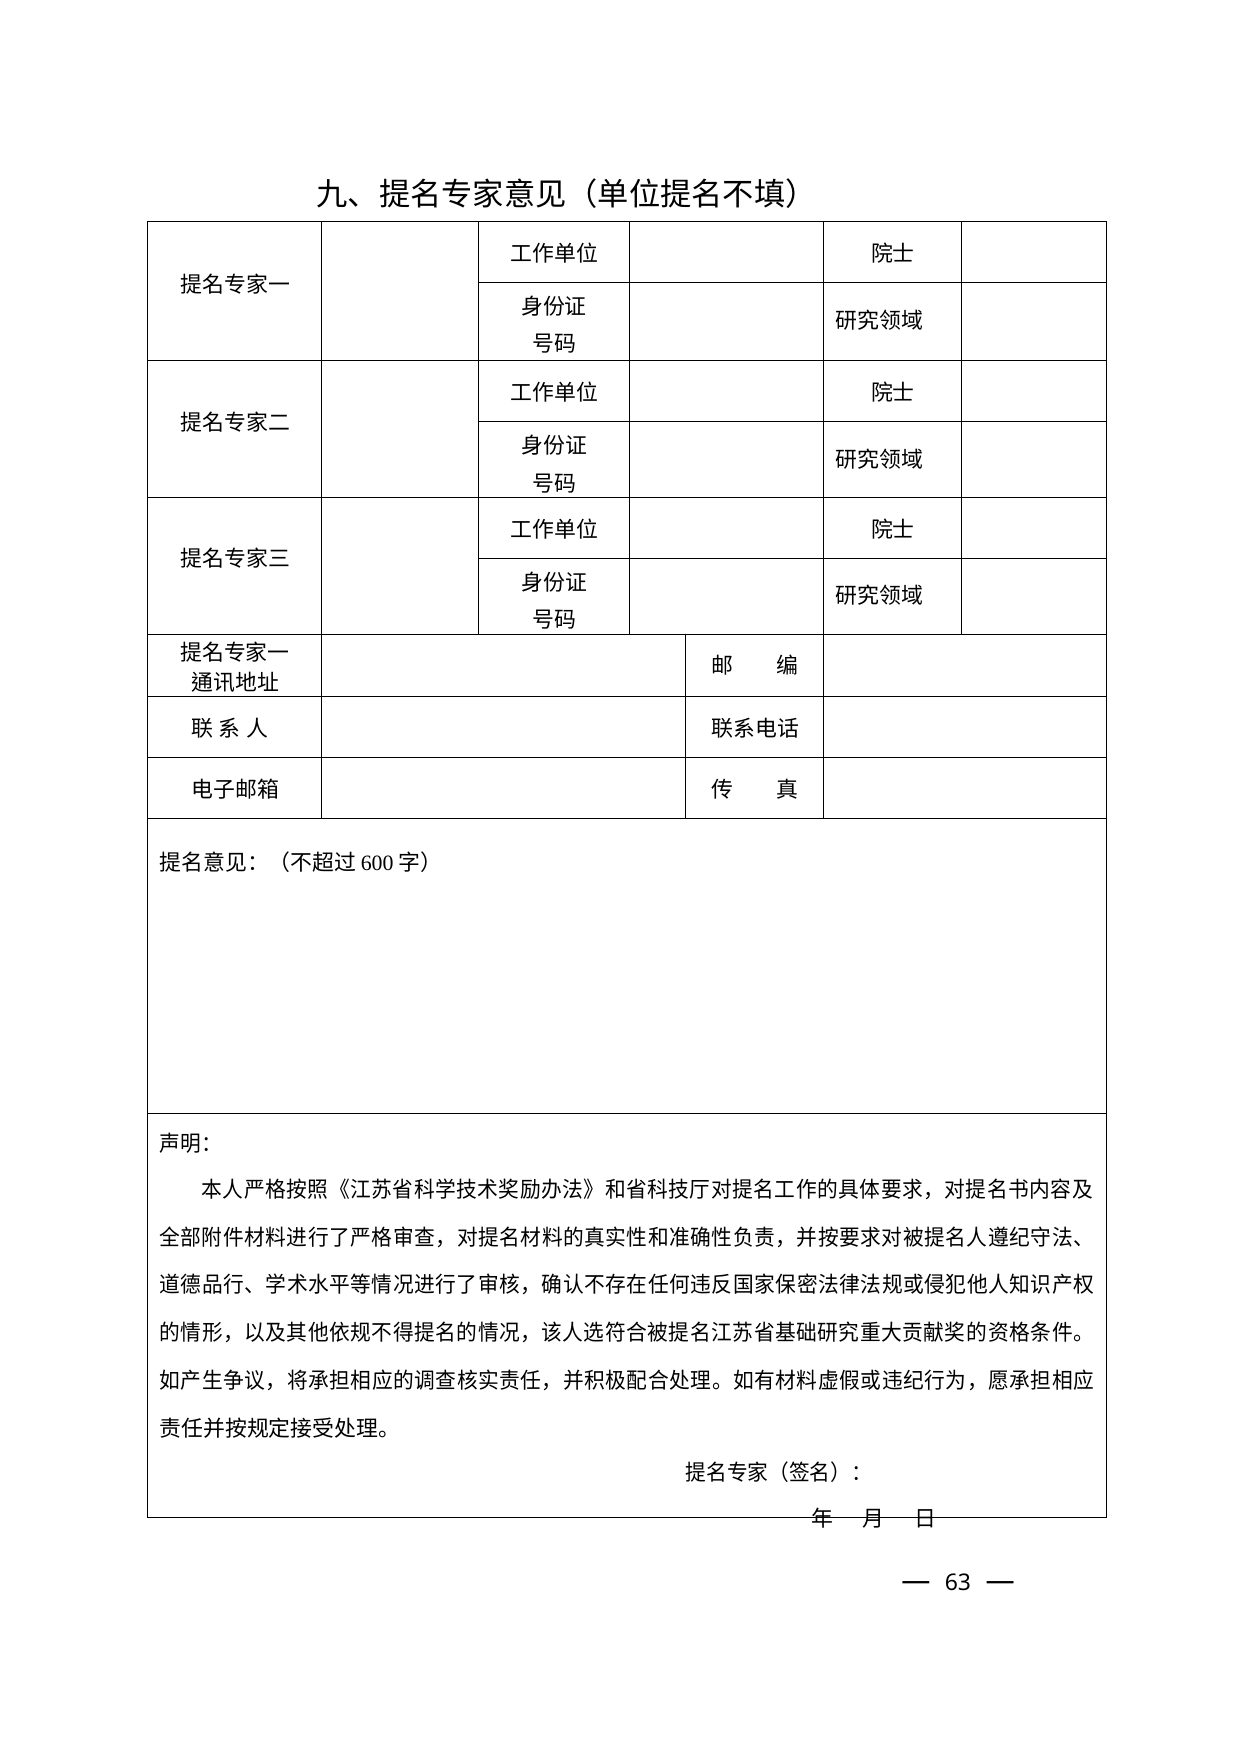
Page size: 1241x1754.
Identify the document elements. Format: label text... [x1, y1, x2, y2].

text 九、提名专家意见（单位提名不填） [85, 169, 1047, 214]
